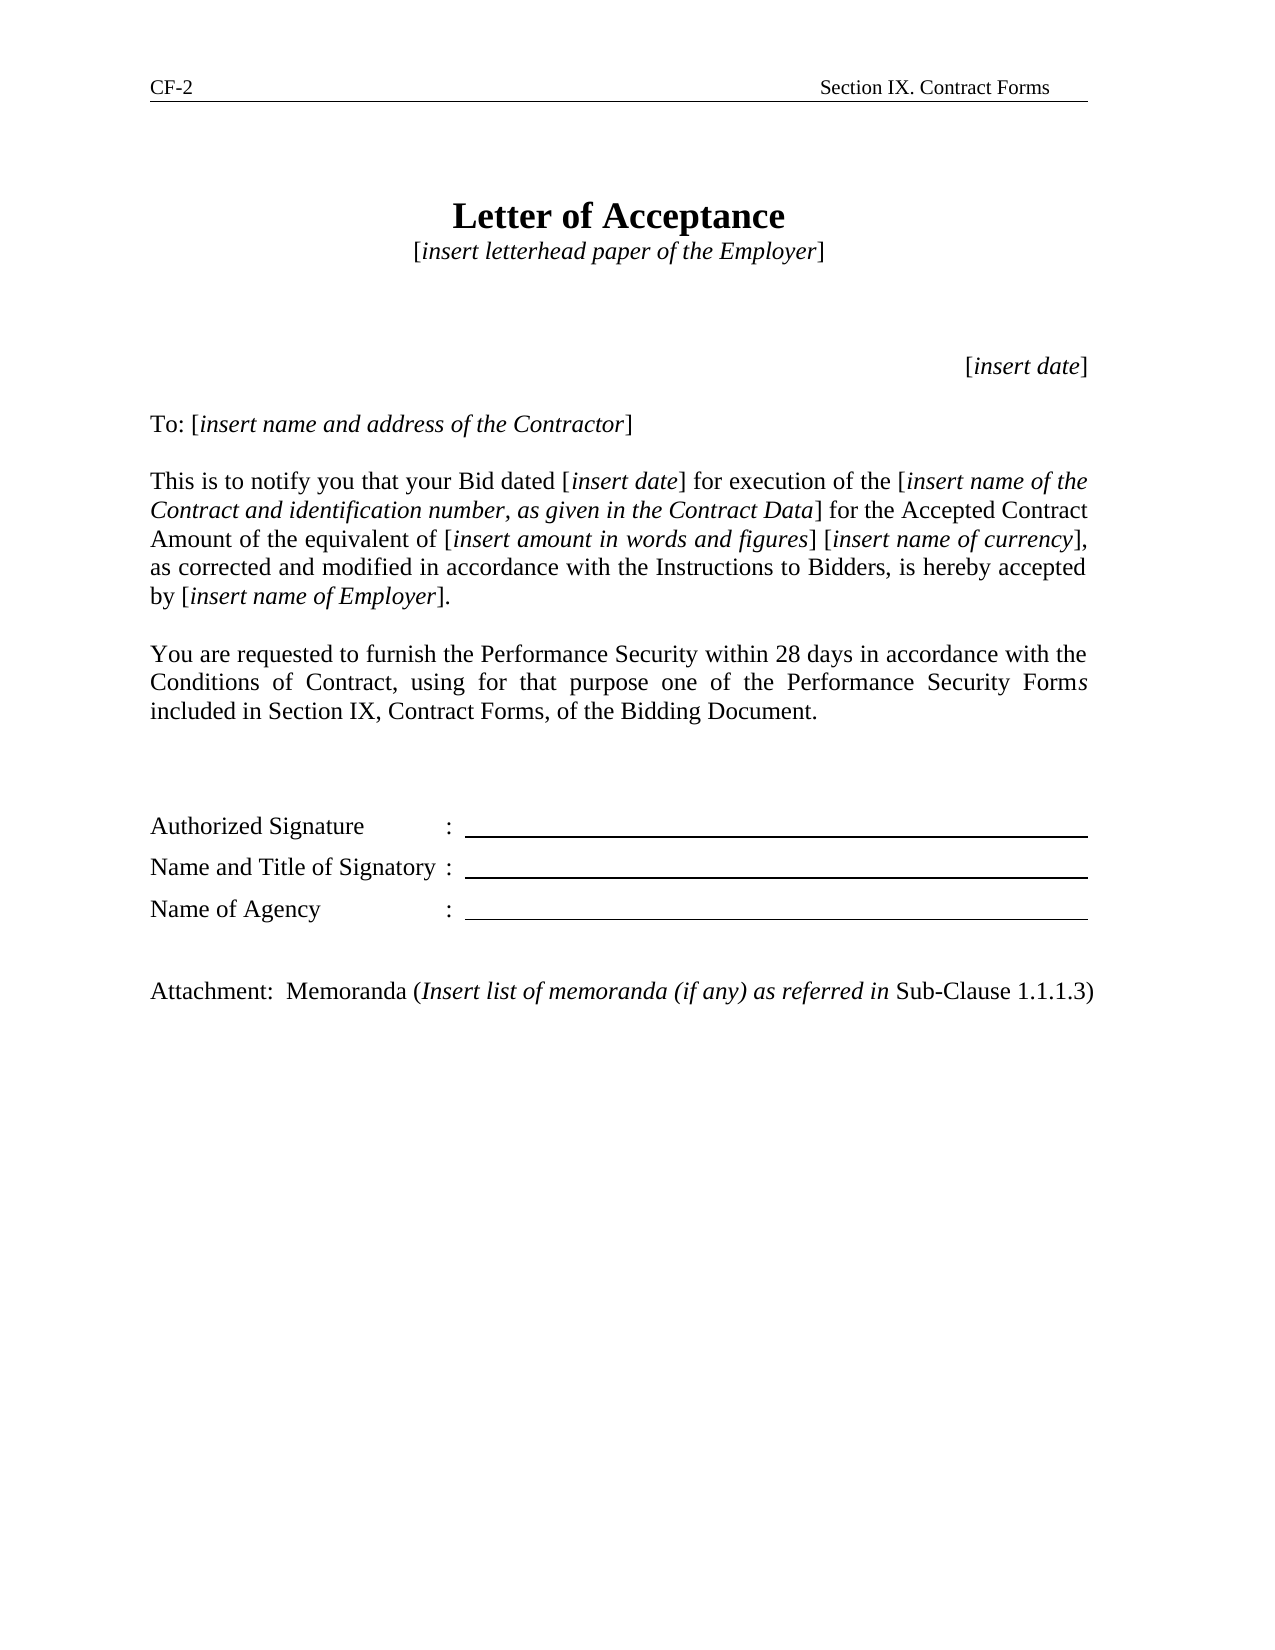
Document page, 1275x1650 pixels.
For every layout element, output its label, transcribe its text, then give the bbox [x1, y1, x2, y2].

text You are requested to furnish the Performance Security within 28 days in accordance with the Conditions of Contract, using for that purpose one of the Performance Security Forms included in Section IX, Contract Forms, of the Bidding Document. [150, 639, 1088, 725]
text Authorized Signature : [150, 811, 1088, 840]
text [insert date] [150, 351, 1088, 380]
text Name of Agency : [150, 894, 1088, 922]
text [insert letterhead paper of the Employer] [150, 236, 1088, 265]
text Attachment: Memoranda (Insert list of memoranda (if any) as referred in Sub-Clause 1.1.1.3) [150, 976, 1130, 1005]
text This is to notify you that your Bid dated [insert date] for execution of the [insert name of the Contract and identification number, as given in the Contract Data] for the Accepted Contract Amount of the equivalent of [insert amount in words and figures] [insert name of currency], as corrected and modified in accordance with the Instructions to Bidders, is hereby accepted by [insert name of Employer]. [150, 466, 1088, 610]
text To: [insert name and address of the Contractor] [150, 409, 1088, 437]
text Name and Title of Signatory : [150, 852, 1088, 881]
text Letter of Acceptance [150, 193, 1088, 236]
